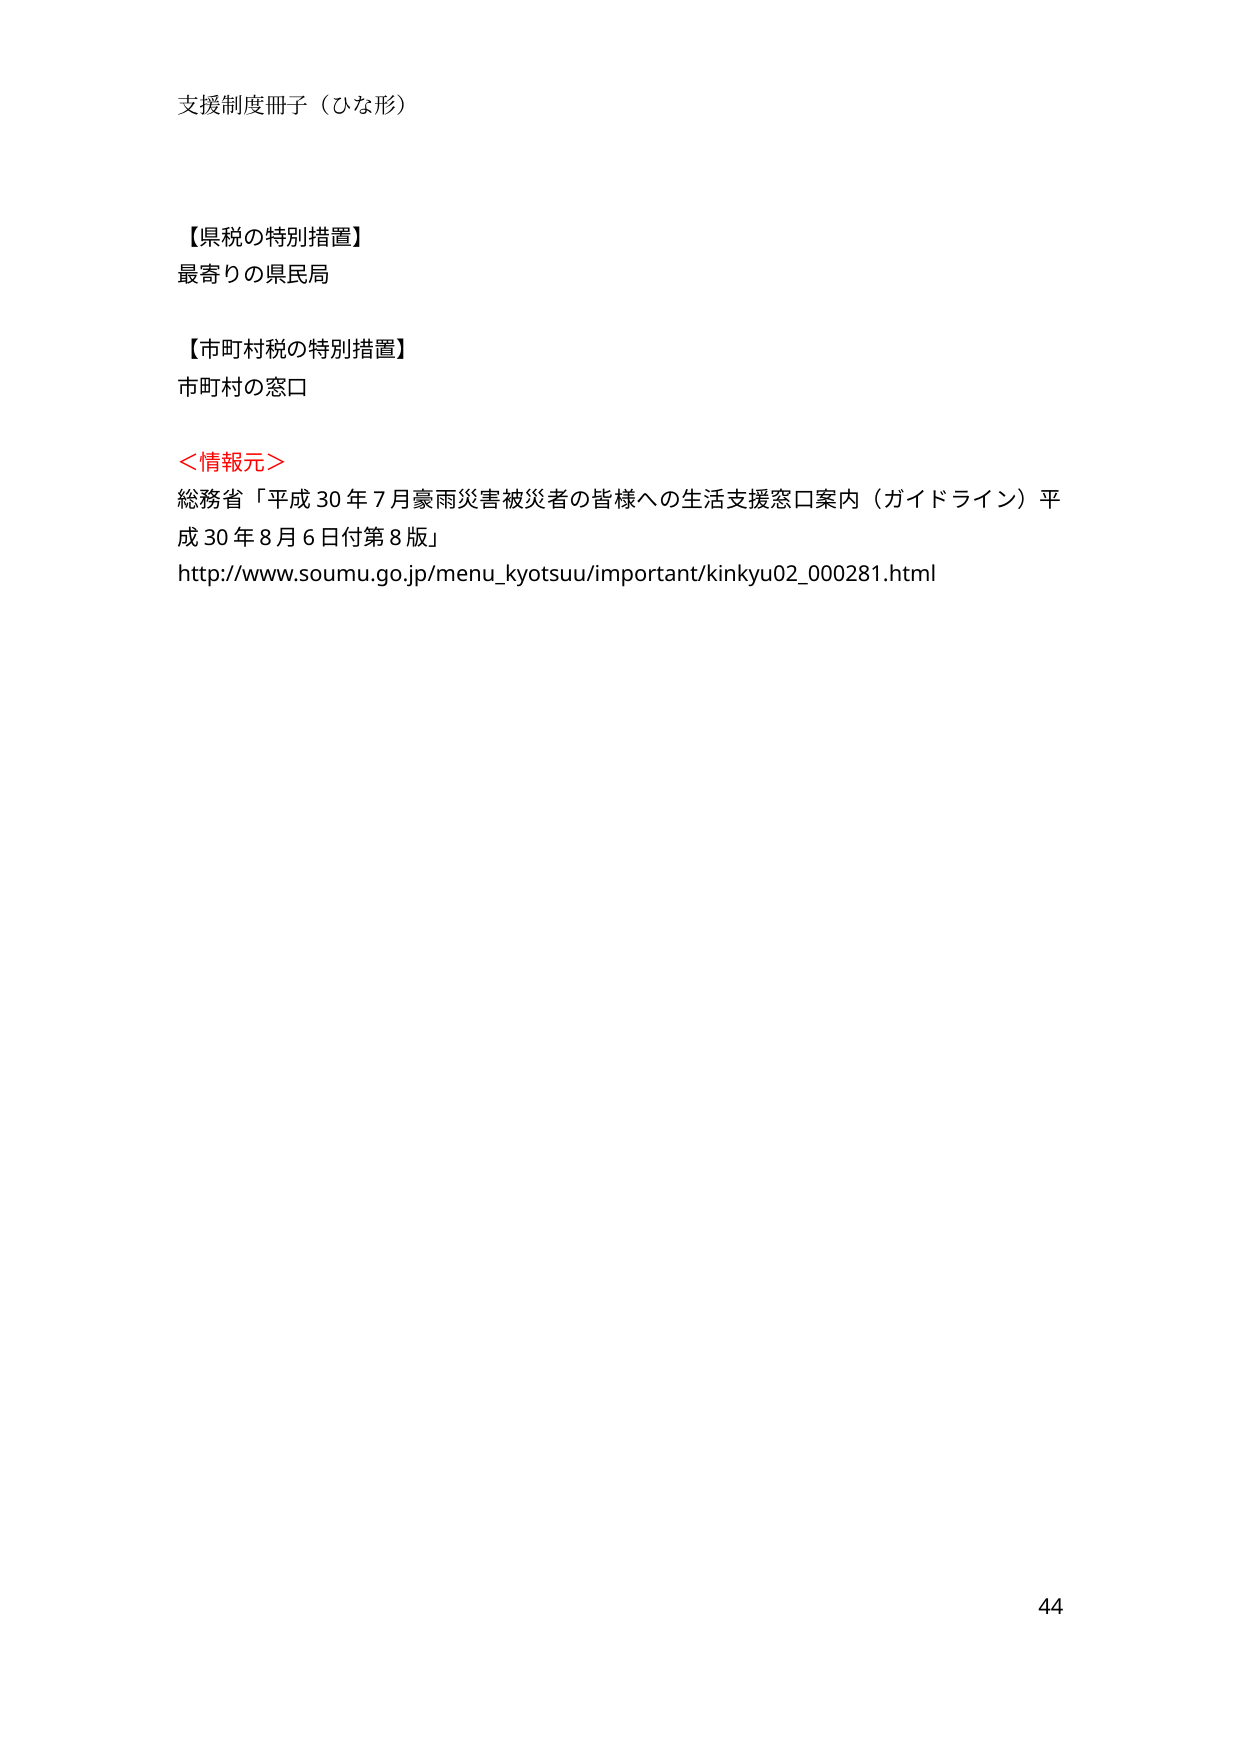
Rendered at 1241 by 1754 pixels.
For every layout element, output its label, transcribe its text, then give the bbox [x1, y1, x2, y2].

text 最寄りの県民局 [177, 254, 1063, 292]
text 市町村の窓口 [177, 367, 1063, 404]
text 【市町村税の特別措置】 [177, 329, 1063, 367]
text 【県税の特別措置】 [177, 217, 1063, 254]
text http://www.soumu.go.jp/menu_kyotsuu/important/kinkyu02_000281.html [177, 554, 1063, 592]
text 総務省「平成30年7月豪雨災害被災者の皆様への生活支援窓口案内（ガイドライン）平成30年8月6日付第8版」 [177, 479, 1063, 554]
text ＜情報元＞ [177, 442, 1063, 479]
